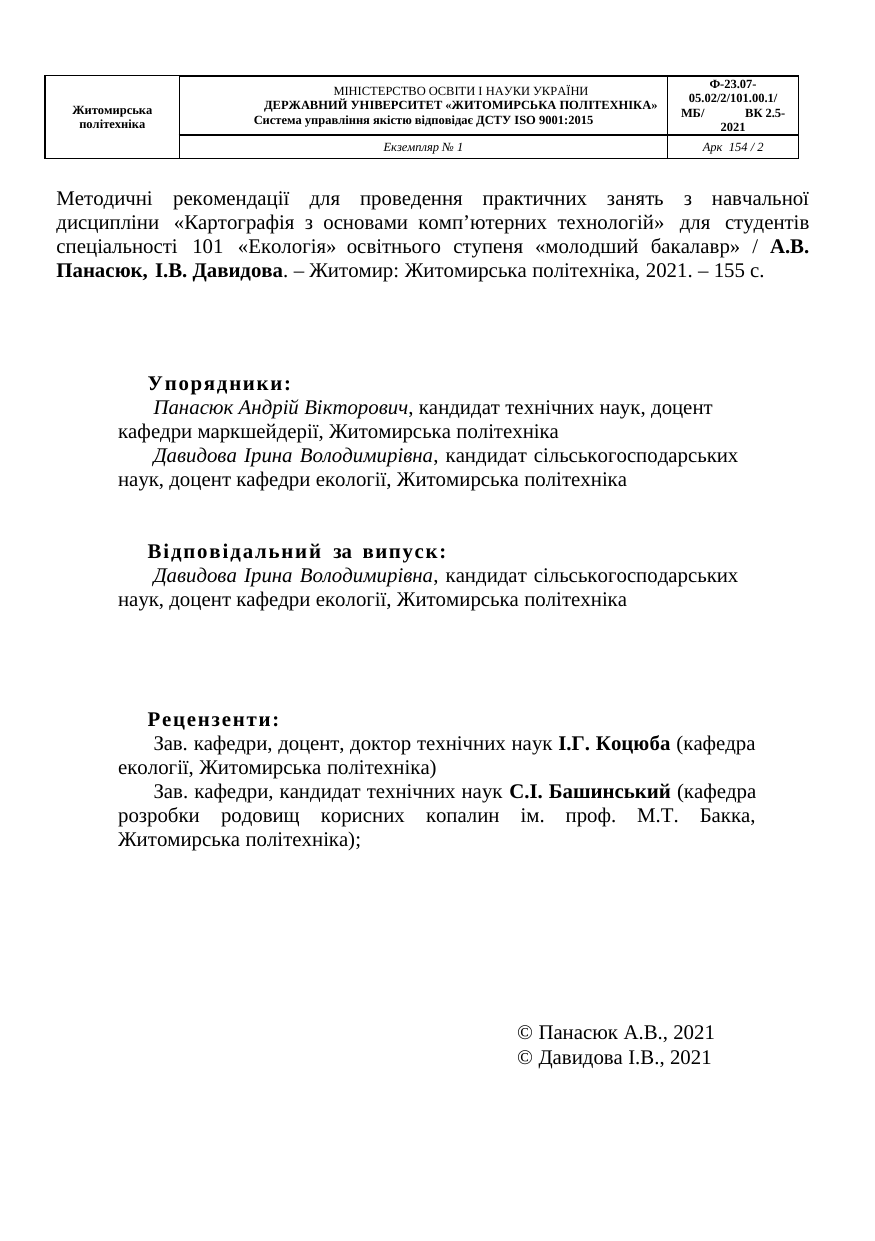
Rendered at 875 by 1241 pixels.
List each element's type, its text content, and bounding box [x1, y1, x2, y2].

text Давидова Ірина Володимирівна, кандидат сільськогосподарських наук, доцент кафедри екології, Житомирська політехніка [118, 443, 739, 491]
text  Давидова І.В., 2021 [517, 1044, 809, 1069]
text Панасюк Андрій Вікторович, кандидат технічних наук, доцент кафедри маркшейдерії, Житомирська політехніка [118, 395, 713, 443]
text Зав. кафедри, кандидат технічних наук С.І. Башинський (кафедра розробки родовищ корисних копалин ім. проф. М.Т. Бакка, Житомирська політехніка); [118, 779, 756, 851]
text Давидова Ірина Володимирівна, кандидат сільськогосподарських наук, доцент кафедри екології, Житомирська політехніка [118, 563, 739, 611]
text Методичні рекомендації для проведення практичних занять з навчальної дисципліни «Картографія з основами комп’ютерних технологій» для студентів спеціальності 101 «Екологія» освітнього ступеня «молодший бакалавр» / А.В. Панасюк, І.В. Давидова. – Житомир: Житомирська політехніка, 2021. – 155 с. [56, 186, 809, 282]
subtitle Рецензенти: [147, 707, 809, 731]
subtitle Упорядники: [147, 371, 809, 395]
text  Панасюк А.В., 2021 [517, 1019, 809, 1044]
text Зав. кафедри, доцент, доктор технічних наук І.Г. Коцюба (кафедра екології, Житомирська політехніка) [118, 731, 756, 779]
subtitle Відповідальний за випуск: [147, 539, 809, 563]
